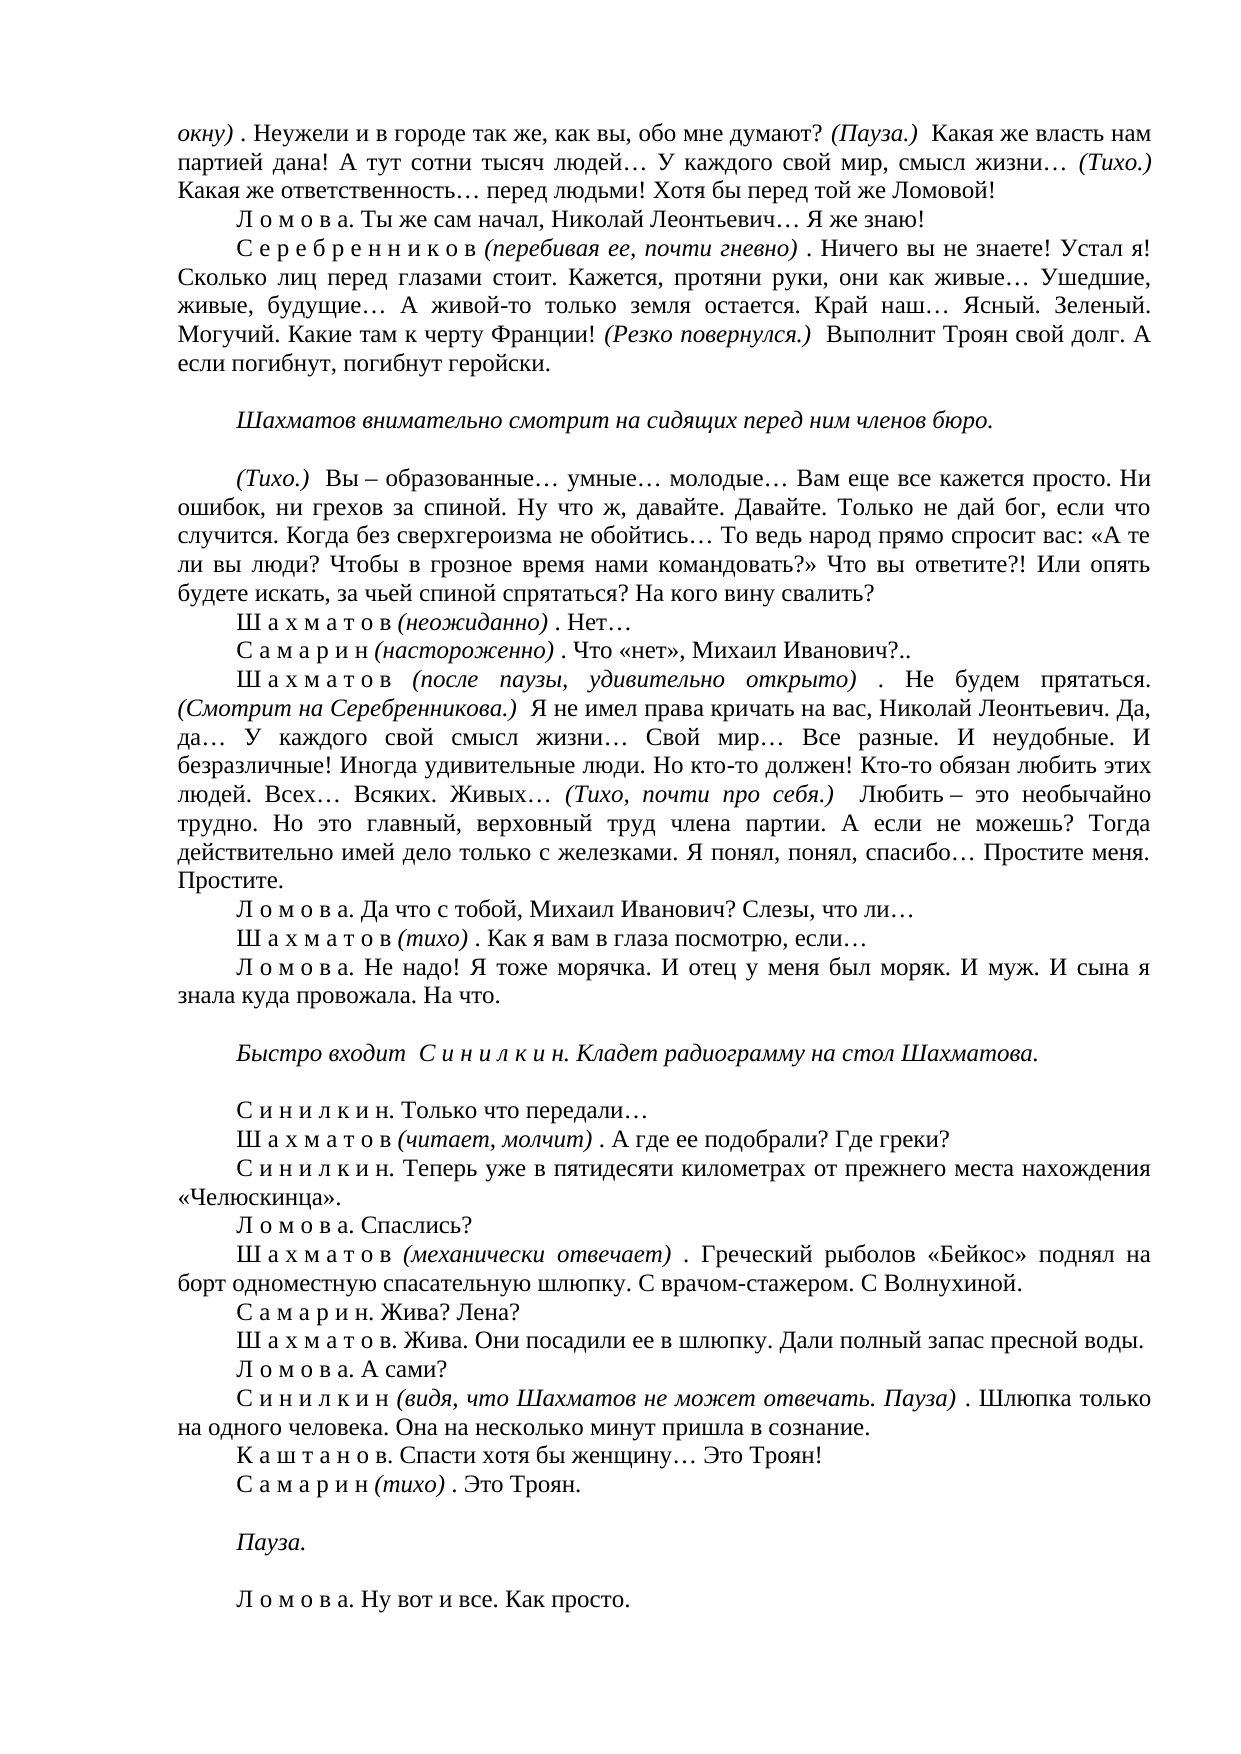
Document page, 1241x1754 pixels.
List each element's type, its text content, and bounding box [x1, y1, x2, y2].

text С а м а р и н (тихо) . Это Троян. [177, 1469, 1152, 1498]
text С и н и л к и н (видя, что Шахматов не может отвечать. Пауза) . Шлюпка только на одного человека. Она на несколько минут пришла в сознание. [177, 1383, 1152, 1441]
text Л о м о в а. Да что с тобой, Михаил Иванович? Слезы, что ли… [177, 894, 1152, 923]
text К а ш т а н о в. Спасти хотя бы женщину… Это Троян! [177, 1441, 1152, 1469]
text С и н и л к и н. Только что передали… [177, 1096, 1152, 1124]
text Ш а х м а т о в (после паузы, удивительно открыто) . Не будем прятаться. (Смотрит на Серебренникова.) Я не имел права кричать на вас, Николай Леонтьевич. Да, да… У каждого свой смысл жизни… Свой мир… Все разные. И неудобные. И безразличные! Иногда удивительные люди. Но кто-то должен! Кто-то обязан любить этих людей. Всех… Всяких. Живых… (Тихо, почти про себя.) Любить – это необычайно трудно. Но это главный, верховный труд члена партии. А если не можешь? Тогда действительно имей дело только с железками. Я понял, понял, спасибо… Простите меня. Простите. [177, 664, 1152, 894]
text С и н и л к и н. Теперь уже в пятидесяти километрах от прежнего места нахождения «Челюскинца». [177, 1153, 1152, 1211]
text С е р е б р е н н и к о в (перебивая ее, почти гневно) . Ничего вы не знаете! Устал я! Сколько лиц перед глазами стоит. Кажется, протяни руки, они как живые… Ушедшие, живые, будущие… А живой-то только земля остается. Край наш… Ясный. Зеленый. Могучий. Какие там к черту Франции! (Резко повернулся.) Выполнит Троян свой долг. А если погибнут, погибнут геройски. [177, 233, 1152, 377]
text (Тихо.) Вы – образованные… умные… молодые… Вам еще все кажется просто. Ни ошибок, ни грехов за спиной. Ну что ж, давайте. Давайте. Только не дай бог, если что случится. Когда без сверхгероизма не обойтись… То ведь народ прямо спросит вас: «А те ли вы люди? Чтобы в грозное время нами командовать?» Что вы ответите?! Или опять будете искать, за чьей спиной спрятаться? На кого вину свалить? [177, 463, 1152, 607]
text Ш а х м а т о в. Жива. Они посадили ее в шлюпку. Дали полный запас пресной воды. [177, 1326, 1152, 1354]
text Ш а х м а т о в (неожиданно) . Нет… [177, 607, 1152, 636]
text Пауза. [177, 1527, 1152, 1556]
text С а м а р и н. Жива? Лена? [177, 1297, 1152, 1326]
text Л о м о в а. Не надо! Я тоже морячка. И отец у меня был моряк. И муж. И сына я знала куда провожала. На что. [177, 952, 1152, 1009]
text Ш а х м а т о в (механически отвечает) . Греческий рыболов «Бейкос» поднял на борт одноместную спасательную шлюпку. С врачом-стажером. С Волнухиной. [177, 1239, 1152, 1297]
text Ш а х м а т о в (читает, молчит) . А где ее подобрали? Где греки? [177, 1124, 1152, 1153]
text Л о м о в а. Спаслись? [177, 1211, 1152, 1239]
text Л о м о в а. Ты же сам начал, Николай Леонтьевич… Я же знаю! [177, 204, 1152, 233]
text Шахматов внимательно смотрит на сидящих перед ним членов бюро. [177, 406, 1152, 434]
text С а м а р и н (настороженно) . Что «нет», Михаил Иванович?.. [177, 636, 1152, 664]
text Ш а х м а т о в (тихо) . Как я вам в глаза посмотрю, если… [177, 923, 1152, 952]
text Л о м о в а. А сами? [177, 1354, 1152, 1383]
text Л о м о в а. Ну вот и все. Как просто. [177, 1584, 1152, 1613]
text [177, 118, 1152, 204]
text Быстро входит С и н и л к и н. Кладет радиограмму на стол Шахматова. [177, 1038, 1152, 1067]
